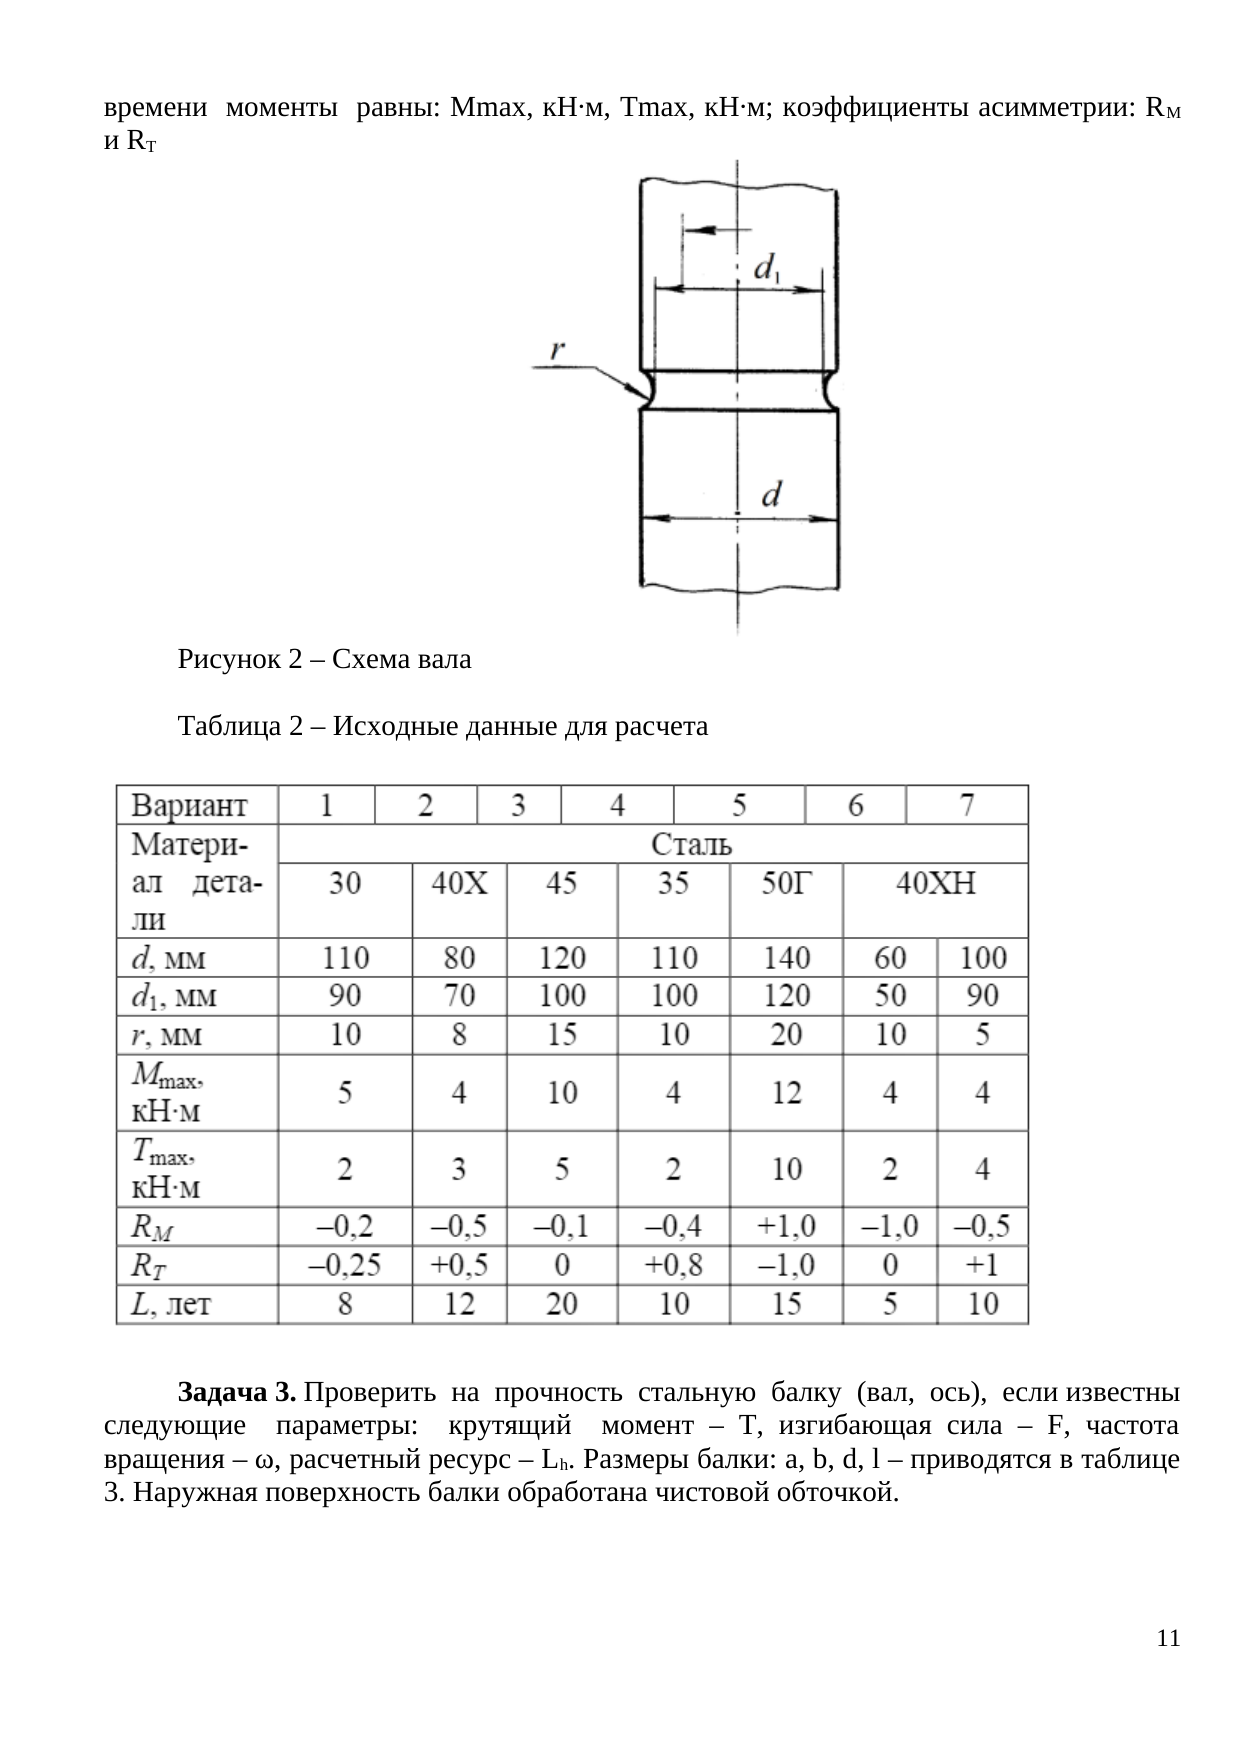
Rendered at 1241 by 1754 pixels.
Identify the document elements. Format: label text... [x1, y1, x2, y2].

text Рисунок 2 – Схема вала [103, 641, 1181, 674]
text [103, 89, 1181, 156]
picture [103, 775, 1062, 1341]
text Задача 3. Проверить на прочность стальную балку (вал, ось), если известны следующие параметры: крутящий момент – Т, изгибающая сила – F, частота вращения – ω, расчетный ресурс – Lh. Размеры балки: а, b, d, l – приводятся в таблице 3. Наружная поверхность балки обработана чистовой обточкой. [103, 1374, 1181, 1508]
picture [184, 155, 1174, 641]
text Таблица 2 – Исходные данные для расчета [103, 708, 1181, 742]
